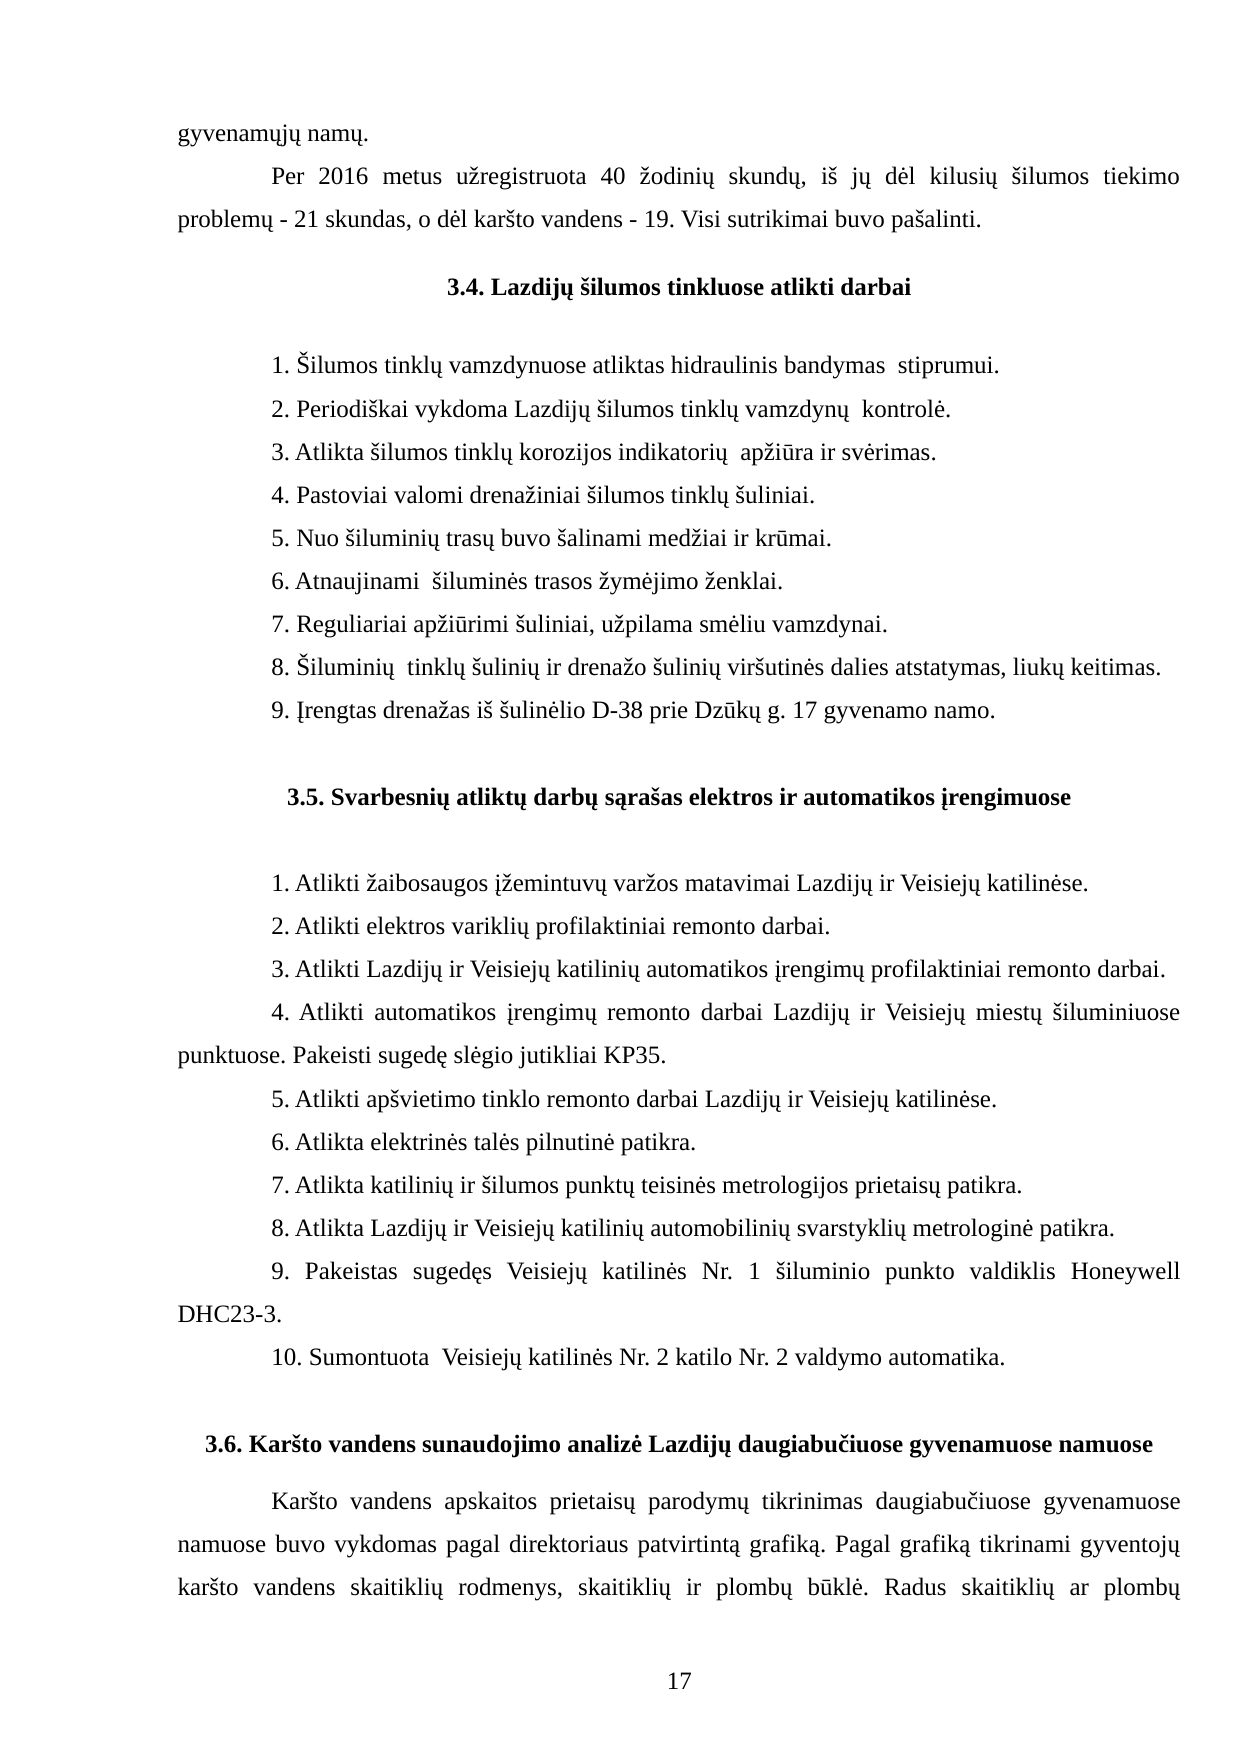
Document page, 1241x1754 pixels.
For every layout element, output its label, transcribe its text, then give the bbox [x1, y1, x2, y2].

text 3. Atlikta šilumos tinklų korozijos indikatorių apžiūra ir svėrimas. [177, 437, 1181, 466]
text 8. Atlikta Lazdijų ir Veisiejų katilinių automobilinių svarstyklių metrologinė patikra. [177, 1213, 1181, 1242]
text 1. Šilumos tinklų vamzdynuose atliktas hidraulinis bandymas stiprumui. [177, 351, 1181, 379]
text 6. Atlikta elektrinės talės pilnutinė patikra. [177, 1127, 1181, 1156]
text 7. Atlikta katilinių ir šilumos punktų teisinės metrologijos prietaisų patikra. [177, 1170, 1181, 1199]
text 6. Atnaujinami šiluminės trasos žymėjimo ženklai. [177, 566, 1181, 595]
text 5. Nuo šiluminių trasų buvo šalinami medžiai ir krūmai. [177, 523, 1181, 552]
subtitle 3.6. Karšto vandens sunaudojimo analizė Lazdijų daugiabučiuose gyvenamuose namuose [177, 1429, 1181, 1457]
text 2. Periodiškai vykdoma Lazdijų šilumos tinklų vamzdynų kontrolė. [177, 394, 1181, 422]
text 4. Atlikti automatikos įrengimų remonto darbai Lazdijų ir Veisiejų miestų šiluminiuose punktuose. Pakeisti sugedę slėgio jutikliai KP35. [177, 997, 1181, 1069]
text Per 2016 metus užregistruota 40 žodinių skundų, iš jų dėl kilusių šilumos tiekimo problemų - 21 skundas, o dėl karšto vandens - 19. Visi sutrikimai buvo pašalinti. [177, 161, 1181, 233]
text 9. Pakeistas sugedęs Veisiejų katilinės Nr. 1 šiluminio punkto valdiklis Honeywell DHC23-3. [177, 1256, 1181, 1328]
text 4. Pastoviai valomi drenažiniai šilumos tinklų šuliniai. [177, 480, 1181, 509]
text 3. Atlikti Lazdijų ir Veisiejų katilinių automatikos įrengimų profilaktiniai remonto darbai. [177, 954, 1181, 983]
text 7. Reguliariai apžiūrimi šuliniai, užpilama smėliu vamzdynai. [177, 609, 1181, 638]
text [177, 118, 1181, 147]
text 1. Atlikti žaibosaugos įžemintuvų varžos matavimai Lazdijų ir Veisiejų katilinėse. [177, 868, 1181, 897]
text 8. Šiluminių tinklų šulinių ir drenažo šulinių viršutinės dalies atstatymas, liukų keitimas. [177, 652, 1181, 681]
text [177, 1486, 1181, 1601]
text 5. Atlikti apšvietimo tinklo remonto darbai Lazdijų ir Veisiejų katilinėse. [177, 1084, 1181, 1112]
text 3.5. Svarbesnių atliktų darbų sąrašas elektros ir automatikos įrengimuose [177, 782, 1181, 811]
text 10. Sumontuota Veisiejų katilinės Nr. 2 katilo Nr. 2 valdymo automatika. [177, 1342, 1181, 1371]
text 9. Įrengtas drenažas iš šulinėlio D-38 prie Dzūkų g. 17 gyvenamo namo. [177, 696, 1181, 724]
text 2. Atlikti elektros variklių profilaktiniai remonto darbai. [177, 911, 1181, 940]
subtitle 3.4. Lazdijų šilumos tinkluose atlikti darbai [177, 272, 1181, 301]
